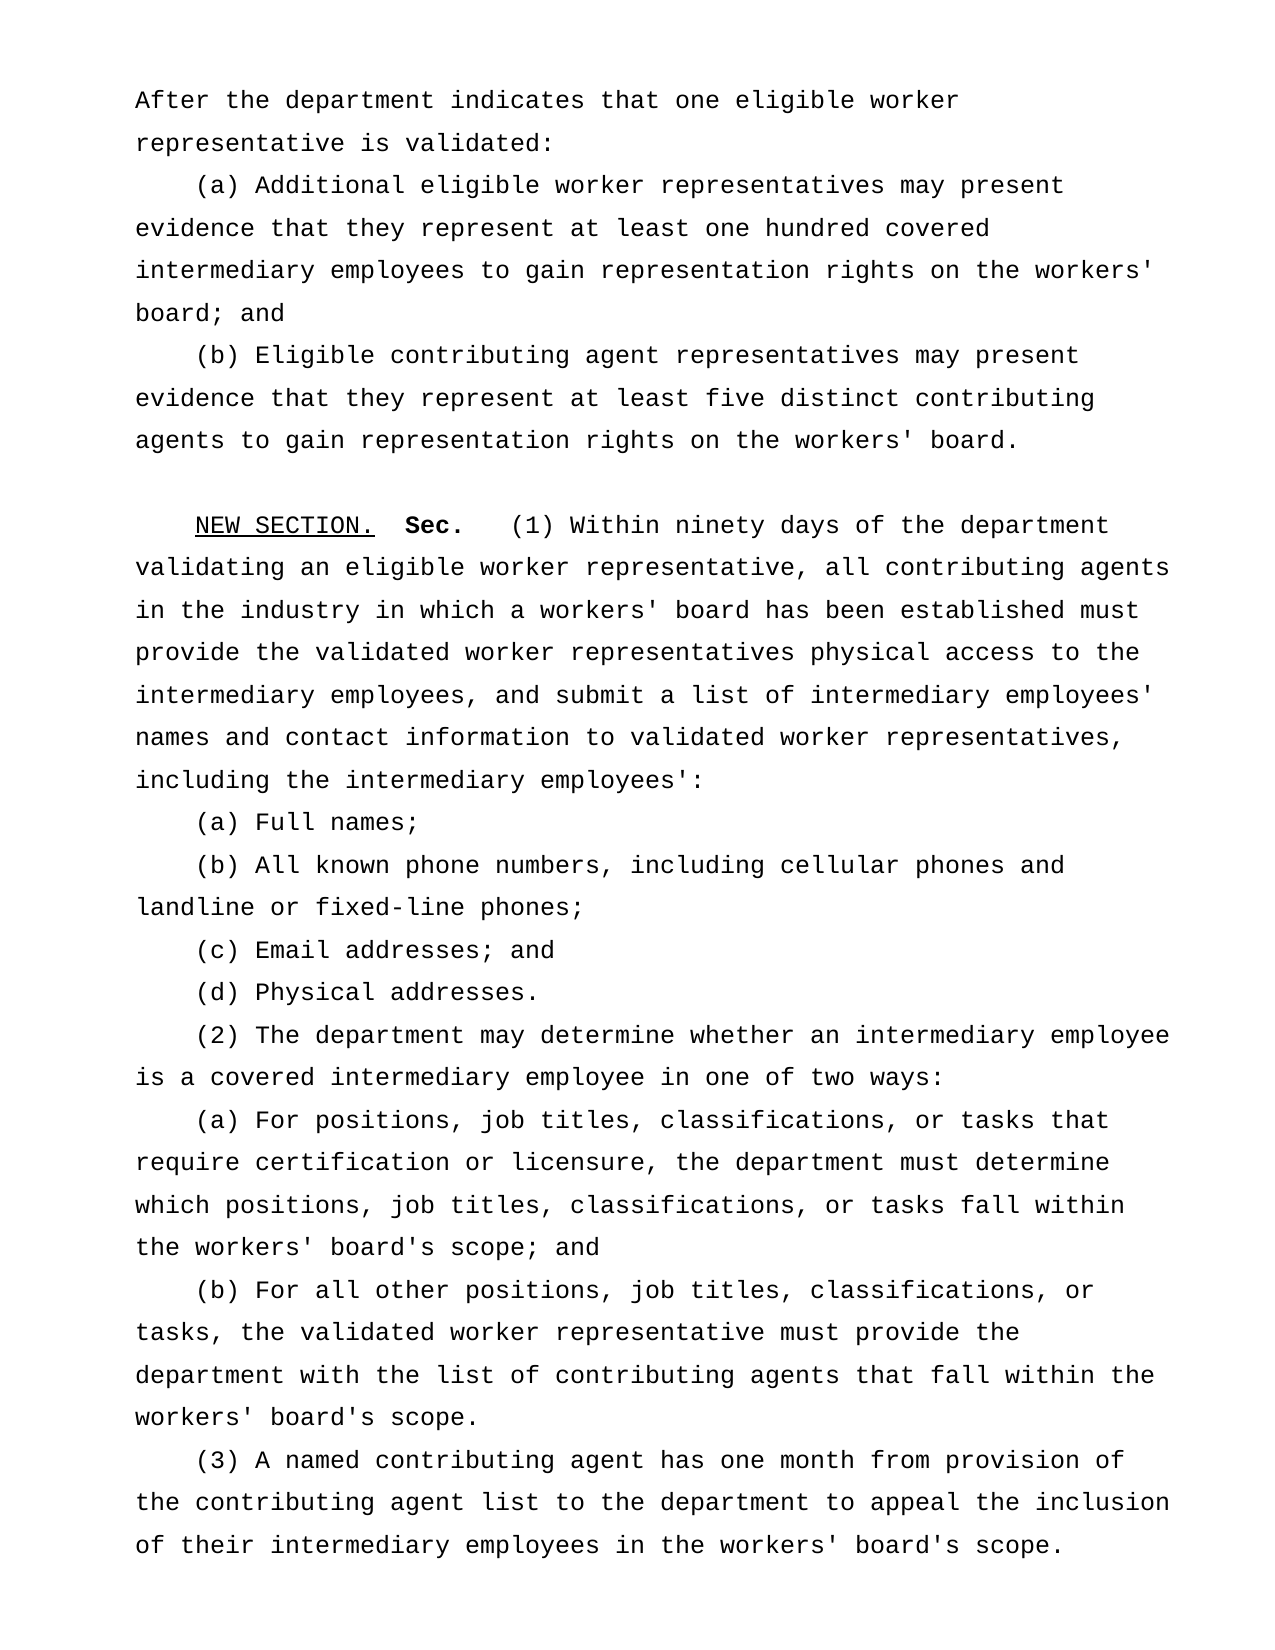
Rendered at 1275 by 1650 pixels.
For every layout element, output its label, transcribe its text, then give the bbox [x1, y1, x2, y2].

text (3) A named contributing agent has one month from provision of the contributing agent list to the department to appeal the inclusion of their intermediary employees in the workers' board's scope. [135, 1434, 1170, 1562]
text (b) All known phone numbers, including cellular phones and landline or fixed-line phones; [135, 839, 1170, 924]
text (a) For positions, job titles, classifications, or tasks that require certification or licensure, the department must determine which positions, job titles, classifications, or tasks fall within the workers' board's scope; and [135, 1094, 1170, 1264]
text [135, 75, 1170, 160]
text (b) For all other positions, job titles, classifications, or tasks, the validated worker representative must provide the department with the list of contributing agents that fall within the workers' board's scope. [135, 1264, 1170, 1434]
text (2) The department may determine whether an intermediary employee is a covered intermediary employee in one of two ways: [135, 1009, 1170, 1094]
text (d) Physical addresses. [135, 967, 1170, 1009]
text (a) Full names; [135, 797, 1170, 839]
text (b) Eligible contributing agent representatives may present evidence that they represent at least five distinct contributing agents to gain representation rights on the workers' board. [135, 330, 1170, 457]
text (a) Additional eligible worker representatives may present evidence that they represent at least one hundred covered intermediary employees to gain representation rights on the workers' board; and [135, 160, 1170, 330]
text NEW SECTION. Sec. (1) Within ninety days of the department validating an eligible worker representative, all contributing agents in the industry in which a workers' board has been established must provide the validated worker representatives physical access to the intermediary employees, and submit a list of intermediary employees' names and contact information to validated worker representatives, including the intermediary employees': [135, 499, 1170, 797]
text (c) Email addresses; and [135, 924, 1170, 967]
